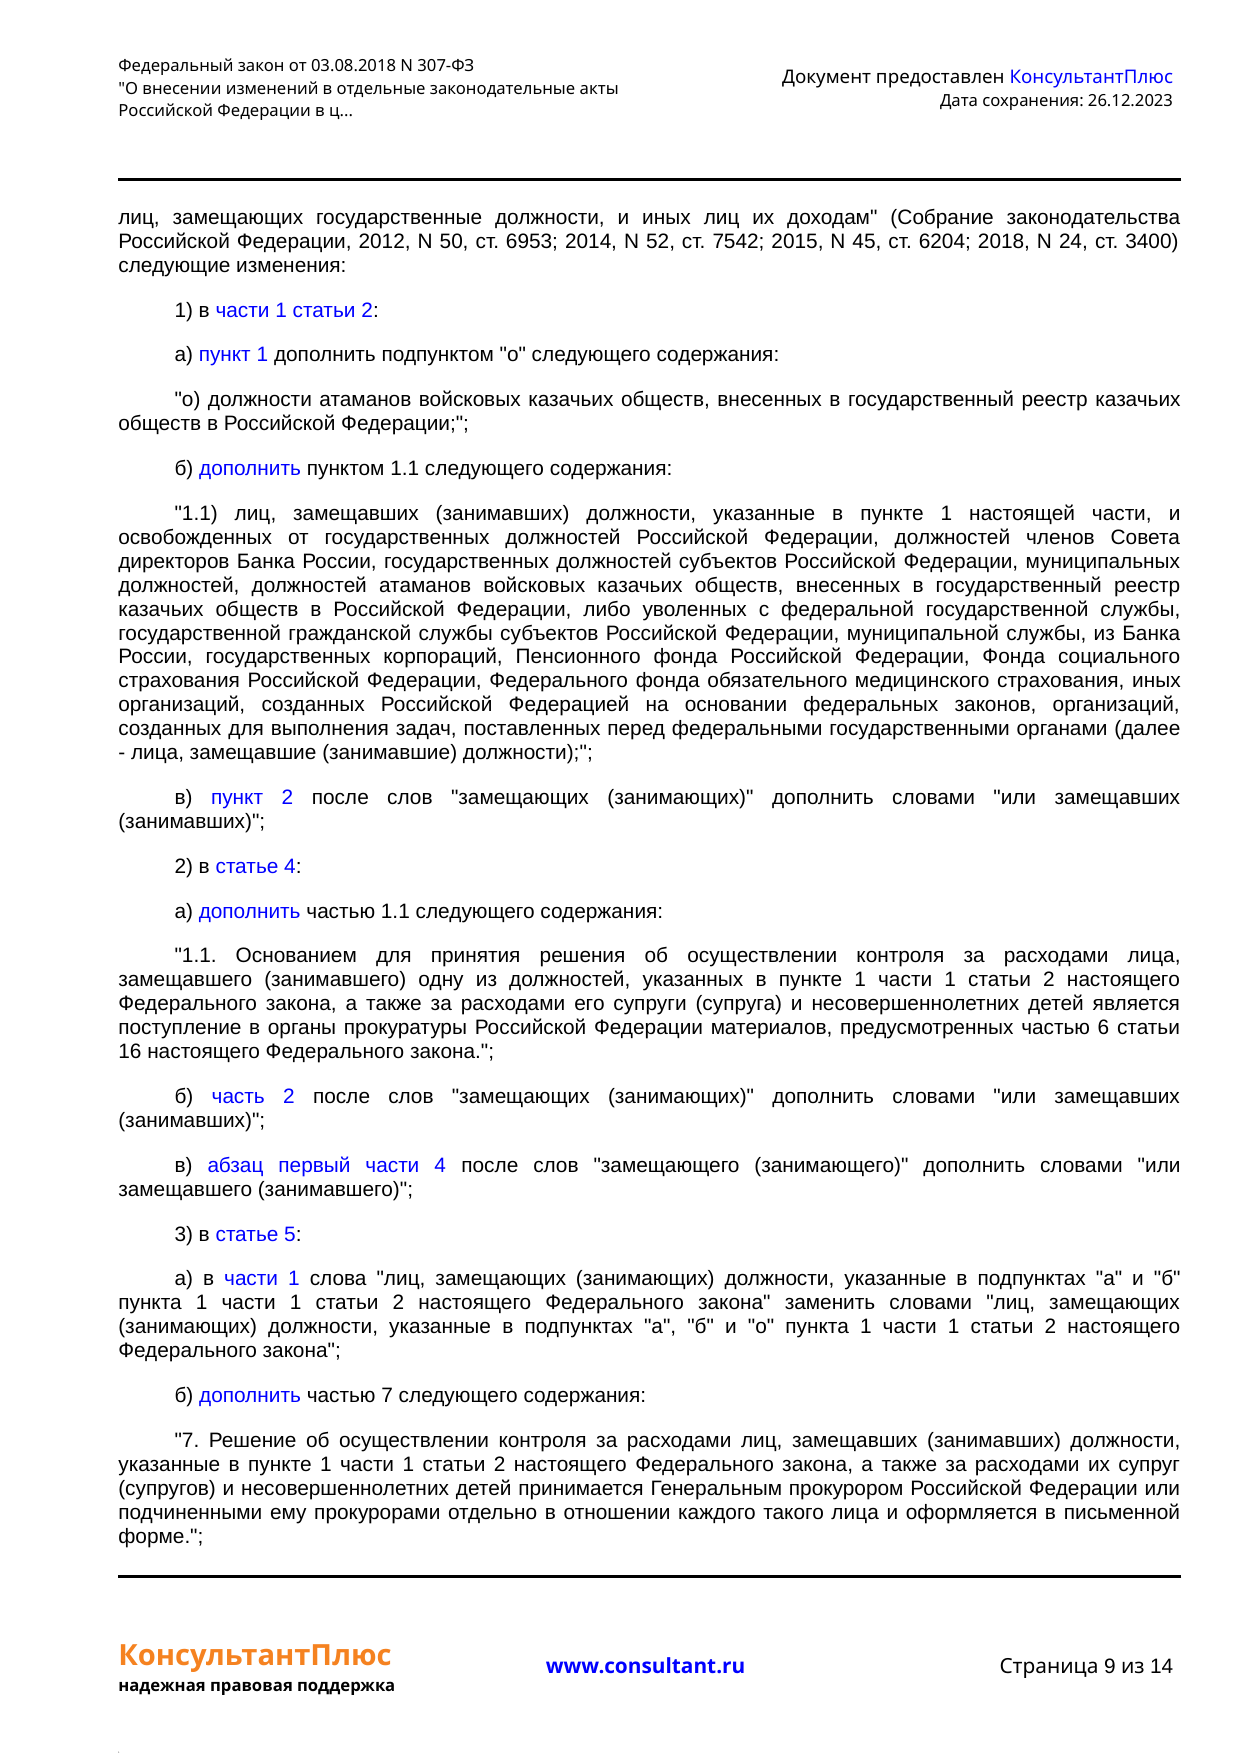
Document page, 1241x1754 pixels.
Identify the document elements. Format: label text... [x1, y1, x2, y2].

text "о) должности атаманов войсковых казачьих обществ, внесенных в государственный реестр казачьих обществ в Российской Федерации;"; [118, 387, 1181, 435]
text в) абзац первый части 4 после слов "замещающего (занимающего)" дополнить словами "или замещавшего (занимавшего)"; [118, 1153, 1181, 1201]
text "7. Решение об осуществлении контроля за расходами лиц, замещавших (занимавших) должности, указанные в пункте 1 части 1 статьи 2 настоящего Федерального закона, а также за расходами их супруг (супругов) и несовершеннолетних детей принимается Генеральным прокурором Российской Федерации или подчиненными ему прокурорами отдельно в отношении каждого такого лица и оформляется в письменной форме."; [118, 1428, 1181, 1547]
text а) дополнить частью 1.1 следующего содержания: [118, 898, 1181, 922]
text 3) в статье 5: [118, 1221, 1181, 1245]
text б) дополнить пунктом 1.1 следующего содержания: [118, 456, 1181, 480]
text "1.1) лиц, замещавших (занимавших) должности, указанные в пункте 1 настоящей части, и освобожденных от государственных должностей Российской Федерации, должностей членов Совета директоров Банка России, государственных должностей субъектов Российской Федерации, муниципальных должностей, должностей атаманов войсковых казачьих обществ, внесенных в государственный реестр казачьих обществ в Российской Федерации, либо уволенных с федеральной государственной службы, государственной гражданской службы субъектов Российской Федерации, муниципальной службы, из Банка России, государственных корпораций, Пенсионного фонда Российской Федерации, Фонда социального страхования Российской Федерации, Федерального фонда обязательного медицинского страхования, иных организаций, созданных Российской Федерацией на основании федеральных законов, организаций, созданных для выполнения задач, поставленных перед федеральными государственными органами (далее - лица, замещавшие (занимавшие) должности);"; [118, 501, 1181, 764]
text 2) в статье 4: [118, 854, 1181, 878]
text а) в части 1 слова "лиц, замещающих (занимающих) должности, указанные в подпунктах "а" и "б" пункта 1 части 1 статьи 2 настоящего Федерального закона" заменить словами "лиц, замещающих (занимающих) должности, указанные в подпунктах "а", "б" и "о" пункта 1 части 1 статьи 2 настоящего Федерального закона"; [118, 1266, 1181, 1362]
text "1.1. Основанием для принятия решения об осуществлении контроля за расходами лица, замещавшего (занимавшего) одну из должностей, указанных в пункте 1 части 1 статьи 2 настоящего Федерального закона, а также за расходами его супруги (супруга) и несовершеннолетних детей является поступление в органы прокуратуры Российской Федерации материалов, предусмотренных частью 6 статьи 16 настоящего Федерального закона."; [118, 943, 1181, 1063]
text а) пункт 1 дополнить подпунктом "о" следующего содержания: [118, 342, 1181, 366]
text б) дополнить частью 7 следующего содержания: [118, 1383, 1181, 1407]
text б) часть 2 после слов "замещающих (занимающих)" дополнить словами "или замещавших (занимавших)"; [118, 1084, 1181, 1132]
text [118, 205, 1181, 277]
text 1) в части 1 статьи 2: [118, 297, 1181, 321]
text в) пункт 2 после слов "замещающих (занимающих)" дополнить словами "или замещавших (занимавших)"; [118, 785, 1181, 833]
